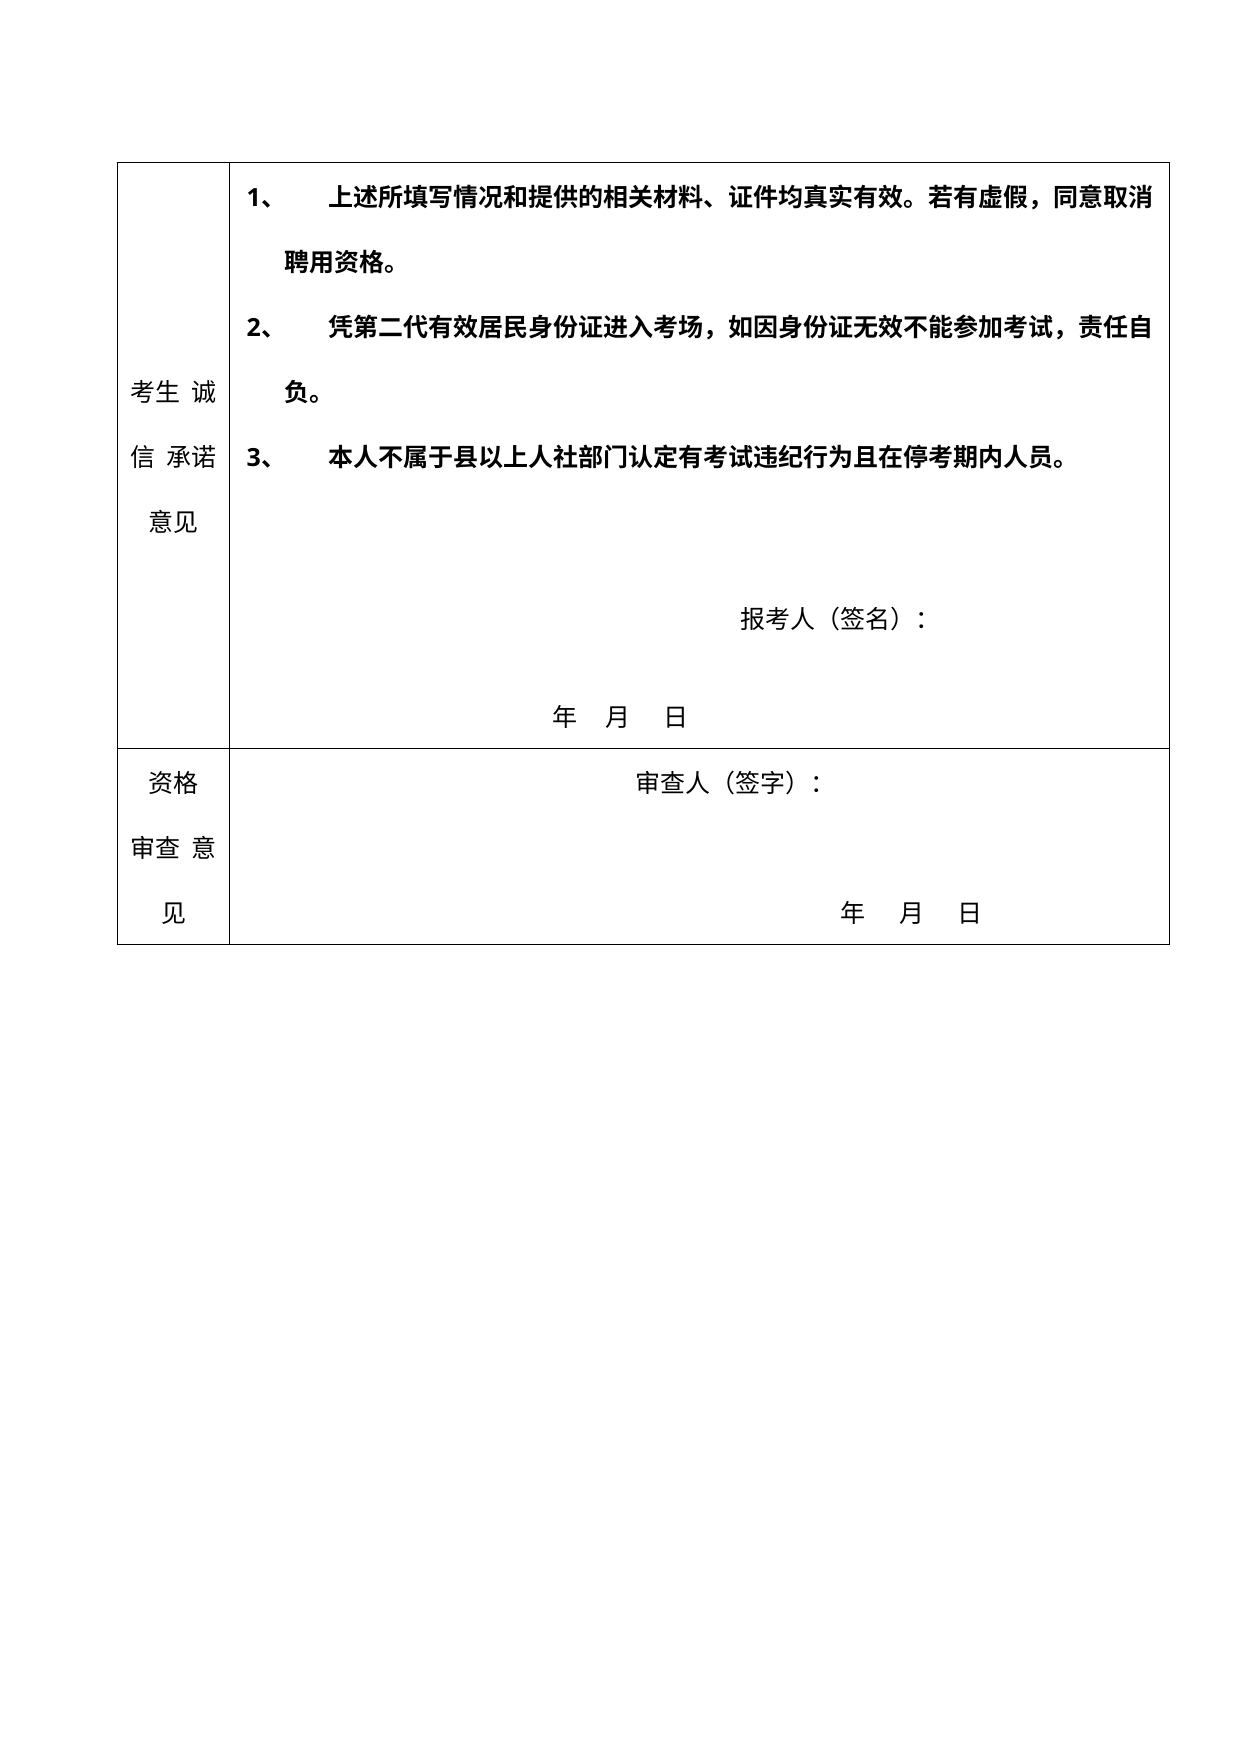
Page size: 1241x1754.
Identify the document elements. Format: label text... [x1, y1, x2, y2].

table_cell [230, 163, 1169, 748]
table_cell 考生 诚信 承诺 意见 [118, 163, 229, 748]
table_cell 审查人（签字）： 年 月 日 [230, 749, 1169, 944]
table_cell 资格 审查 意见 [118, 749, 229, 944]
